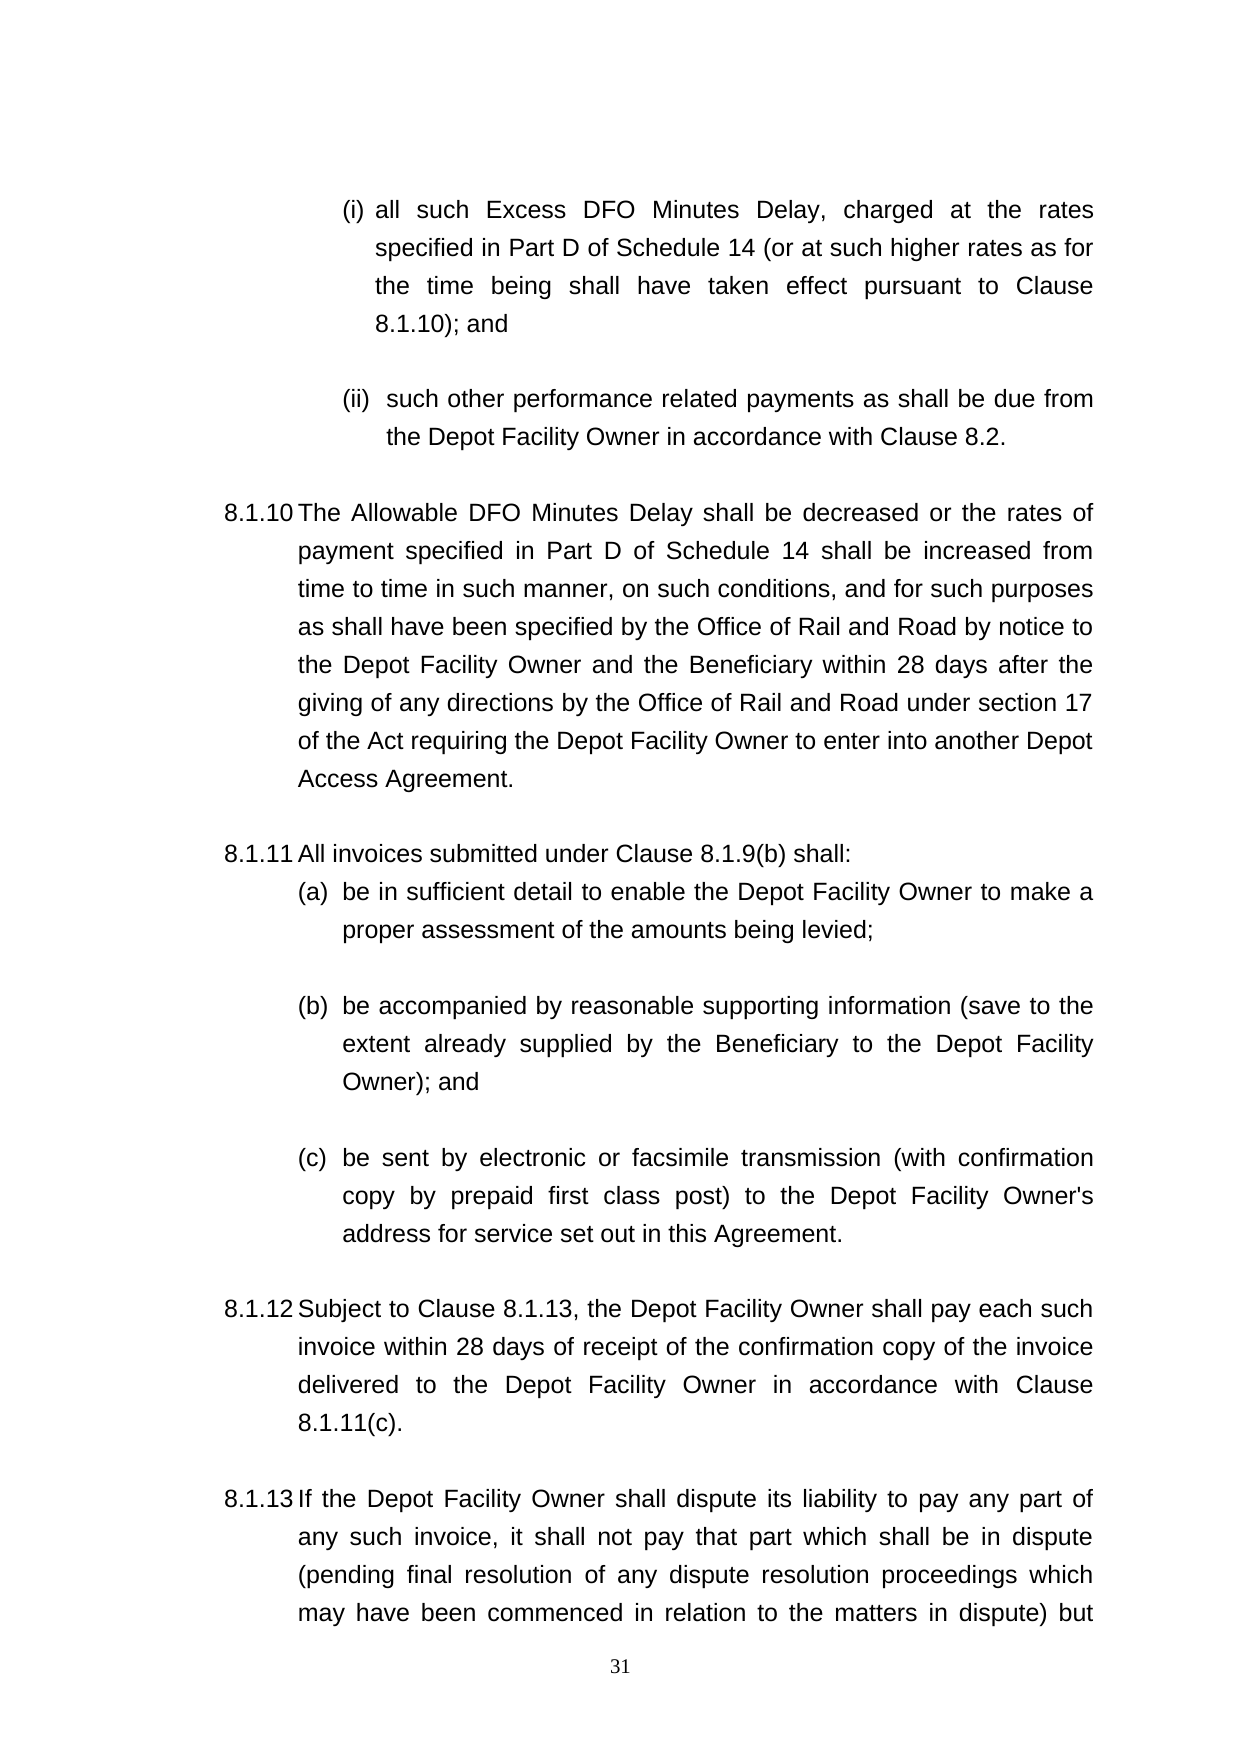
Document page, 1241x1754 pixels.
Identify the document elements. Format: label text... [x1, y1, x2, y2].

text 8.1.10 The Allowable DFO Minutes Delay shall be decreased or the rates of payment specified in Part D of Schedule 14 shall be increased from time to time in such manner, on such conditions, and for such purposes as shall have been specified by the Office of Rail and Road by notice to the Depot Facility Owner and the Beneficiary within 28 days after the giving of any directions by the Office of Rail and Road under section 17 of the Act requiring the Depot Facility Owner to enter into another Depot Access Agreement. [150, 491, 1095, 794]
text 8.1.11 All invoices submitted under Clause 8.1.9(b) shall: [150, 832, 1095, 870]
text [150, 1477, 1095, 1629]
text (b) be accompanied by reasonable supporting information (save to the extent already supplied by the Beneficiary to the Depot Facility Owner); and [150, 984, 1095, 1098]
text (ii) such other performance related payments as shall be due from the Depot Facility Owner in accordance with Clause 8.2. [150, 377, 1095, 453]
text 8.1.12 Subject to Clause 8.1.13, the Depot Facility Owner shall pay each such invoice within 28 days of receipt of the confirmation copy of the invoice delivered to the Depot Facility Owner in accordance with Clause 8.1.11(c). [150, 1287, 1095, 1439]
text (c) be sent by electronic or facsimile transmission (with confirmation copy by prepaid first class post) to the Depot Facility Owner's address for service set out in this Agreement. [150, 1136, 1095, 1249]
text (a) be in sufficient detail to enable the Depot Facility Owner to make a proper assessment of the amounts being levied; [150, 870, 1095, 946]
text (i) all such Excess DFO Minutes Delay, charged at the rates specified in Part D of Schedule 14 (or at such higher rates as for the time being shall have taken effect pursuant to Clause 8.1.10); and [150, 188, 1095, 339]
